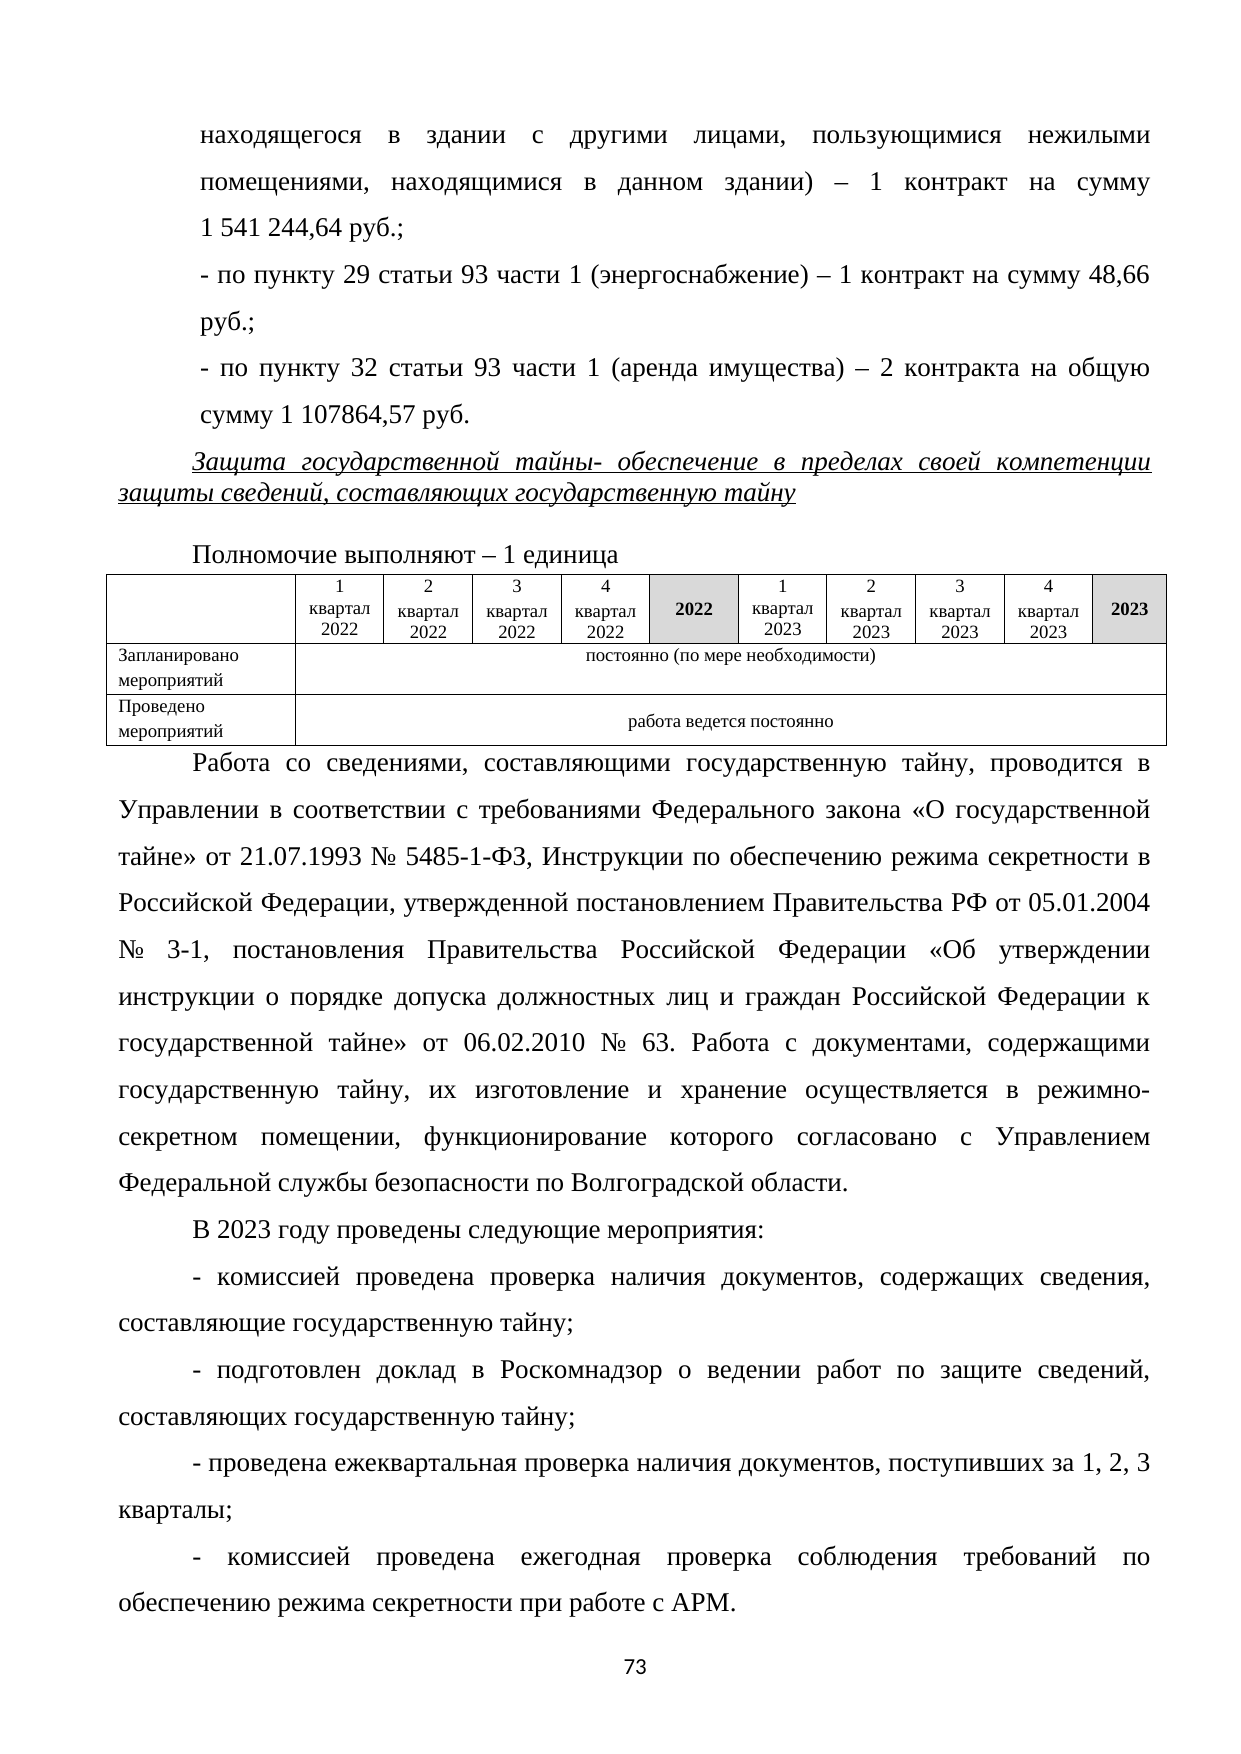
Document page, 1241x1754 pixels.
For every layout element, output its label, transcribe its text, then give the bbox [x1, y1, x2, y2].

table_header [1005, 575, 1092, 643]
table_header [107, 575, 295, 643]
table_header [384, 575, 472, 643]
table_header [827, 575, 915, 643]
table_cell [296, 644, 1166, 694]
text - по пункту 29 статьи 93 части 1 (энергоснабжение) – 1 контракт на сумму 48,66 руб.; [200, 258, 1152, 336]
text - подготовлен доклад в Роскомнадзор о ведении работ по защите сведений, составляющих государственную тайну; [118, 1353, 1152, 1431]
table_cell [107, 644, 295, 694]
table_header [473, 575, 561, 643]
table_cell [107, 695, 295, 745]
text Работа со сведениями, составляющими государственную тайну, проводится в Управлении в соответствии с требованиями Федерального закона «О государственной тайне» от 21.07.1993 № 5485-1-ФЗ, Инструкции по обеспечению режима секретности в Российской Федерации, утвержденной постановлением Правительства РФ от 05.01.2004 № 3-1, постановления Правительства Российской Федерации «Об утверждении инструкции о порядке допуска должностных лиц и граждан Российской Федерации к государственной тайне» от 06.02.2010 № 63. Работа с документами, содержащими государственную тайну, их изготовление и хранение осуществляется в режимно-секретном помещении, функционирование которого согласовано с Управлением Федеральной службы безопасности по Волгоградской области. [118, 746, 1152, 1198]
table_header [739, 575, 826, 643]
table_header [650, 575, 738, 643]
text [200, 118, 1152, 243]
text - проведена ежеквартальная проверка наличия документов, поступивших за 1, 2, 3 кварталы; [118, 1446, 1152, 1524]
text - по пункту 32 статьи 93 части 1 (аренда имущества) – 2 контракта на общую сумму 1 107864,57 руб. [200, 351, 1152, 429]
text - комиссией проведена проверка наличия документов, содержащих сведения, составляющие государственную тайну; [118, 1260, 1152, 1338]
text Полномочие выполняют – 1 единица [118, 538, 1152, 569]
text Защита государственной тайны- обеспечение в пределах своей компетенции защиты сведений, составляющих государственную тайну [118, 445, 1152, 507]
text В 2023 году проведены следующие мероприятия: [118, 1213, 1152, 1244]
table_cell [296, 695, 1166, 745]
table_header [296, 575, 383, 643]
text - комиссией проведена ежегодная проверка соблюдения требований по обеспечению режима секретности при работе с АРМ. [118, 1540, 1152, 1618]
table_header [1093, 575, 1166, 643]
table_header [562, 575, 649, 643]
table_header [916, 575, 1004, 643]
